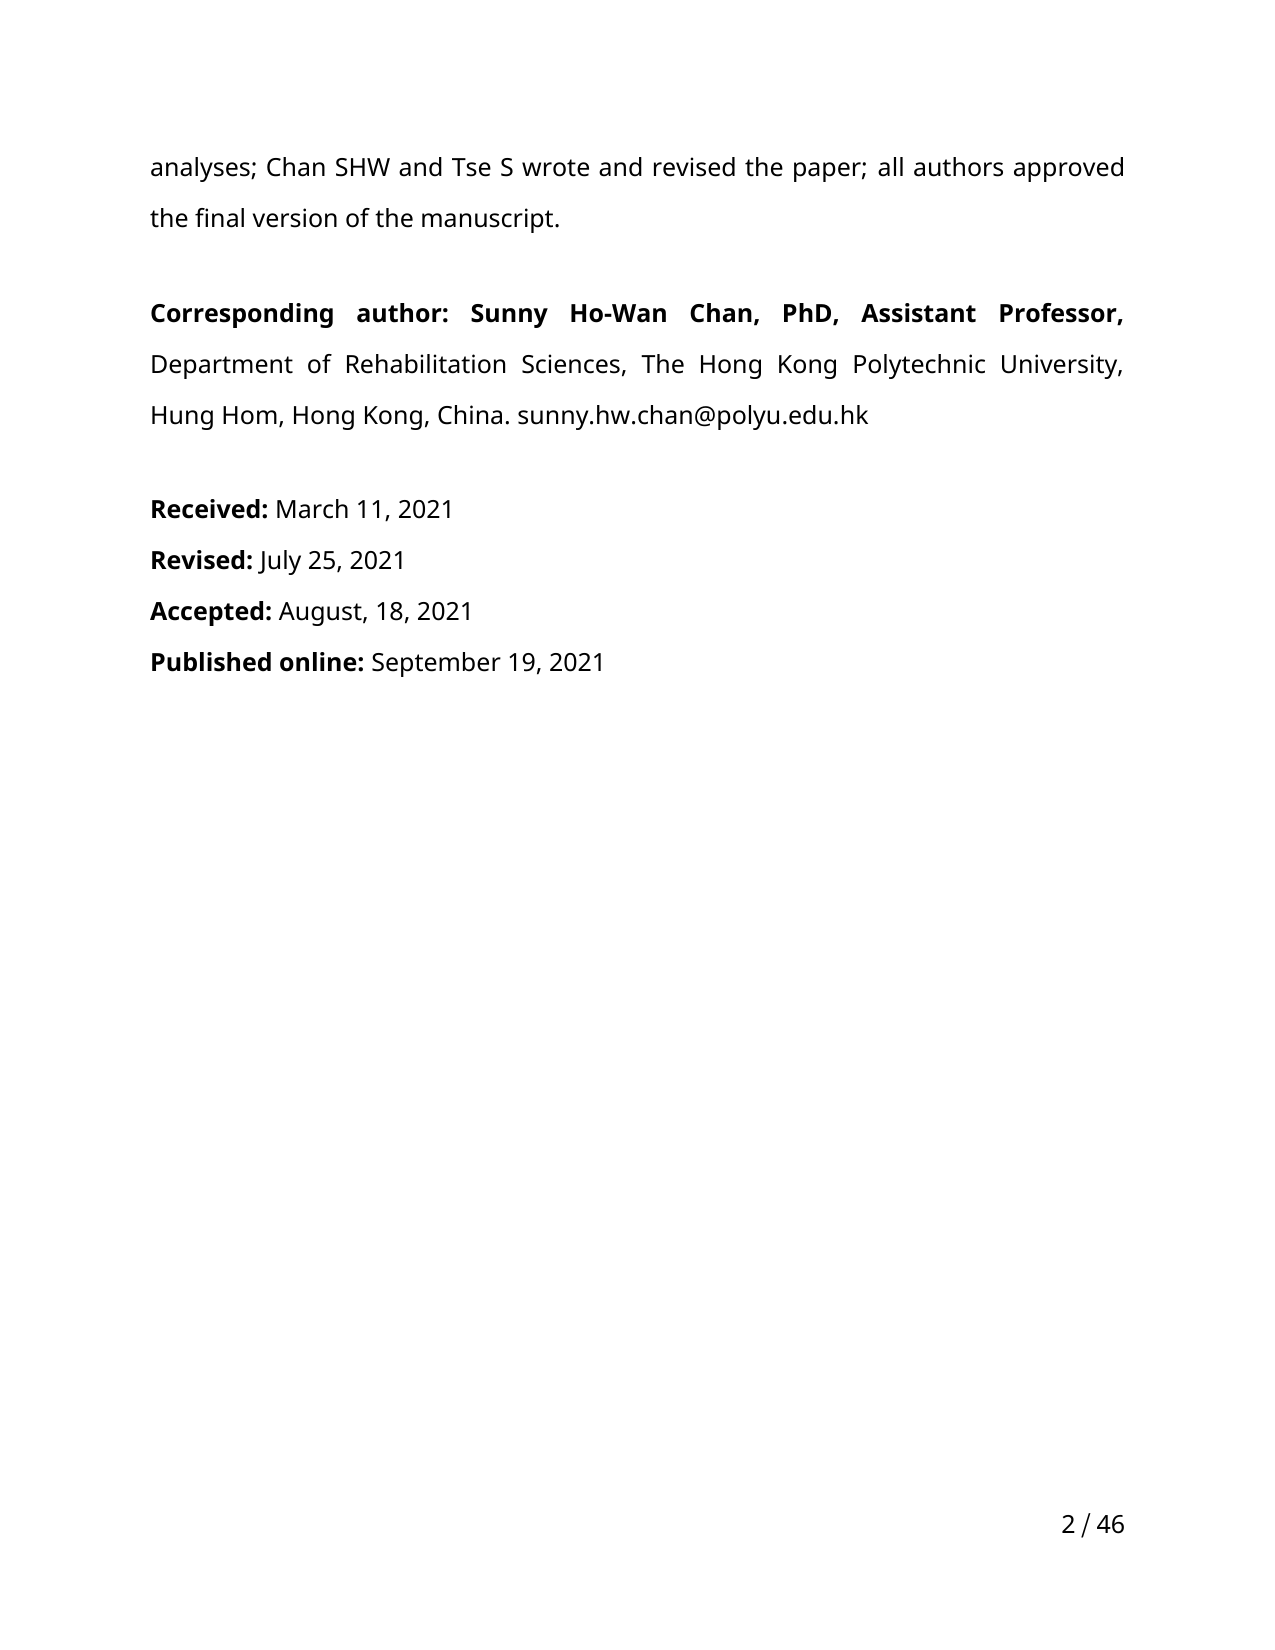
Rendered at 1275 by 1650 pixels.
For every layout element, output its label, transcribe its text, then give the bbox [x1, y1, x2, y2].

text Corresponding author: Sunny Ho-Wan Chan, PhD, Assistant Professor, Department of Rehabilitation Sciences, The Hong Kong Polytechnic University, Hung Hom, Hong Kong, China. sunny.hw.chan@polyu.edu.hk [150, 295, 1125, 431]
text Received: March 11, 2021 [150, 491, 1125, 526]
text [150, 150, 1125, 235]
text Revised: July 25, 2021 [150, 542, 1125, 577]
text Accepted: August, 18, 2021 [150, 593, 1125, 628]
text Published online: September 19, 2021 [150, 644, 1125, 679]
